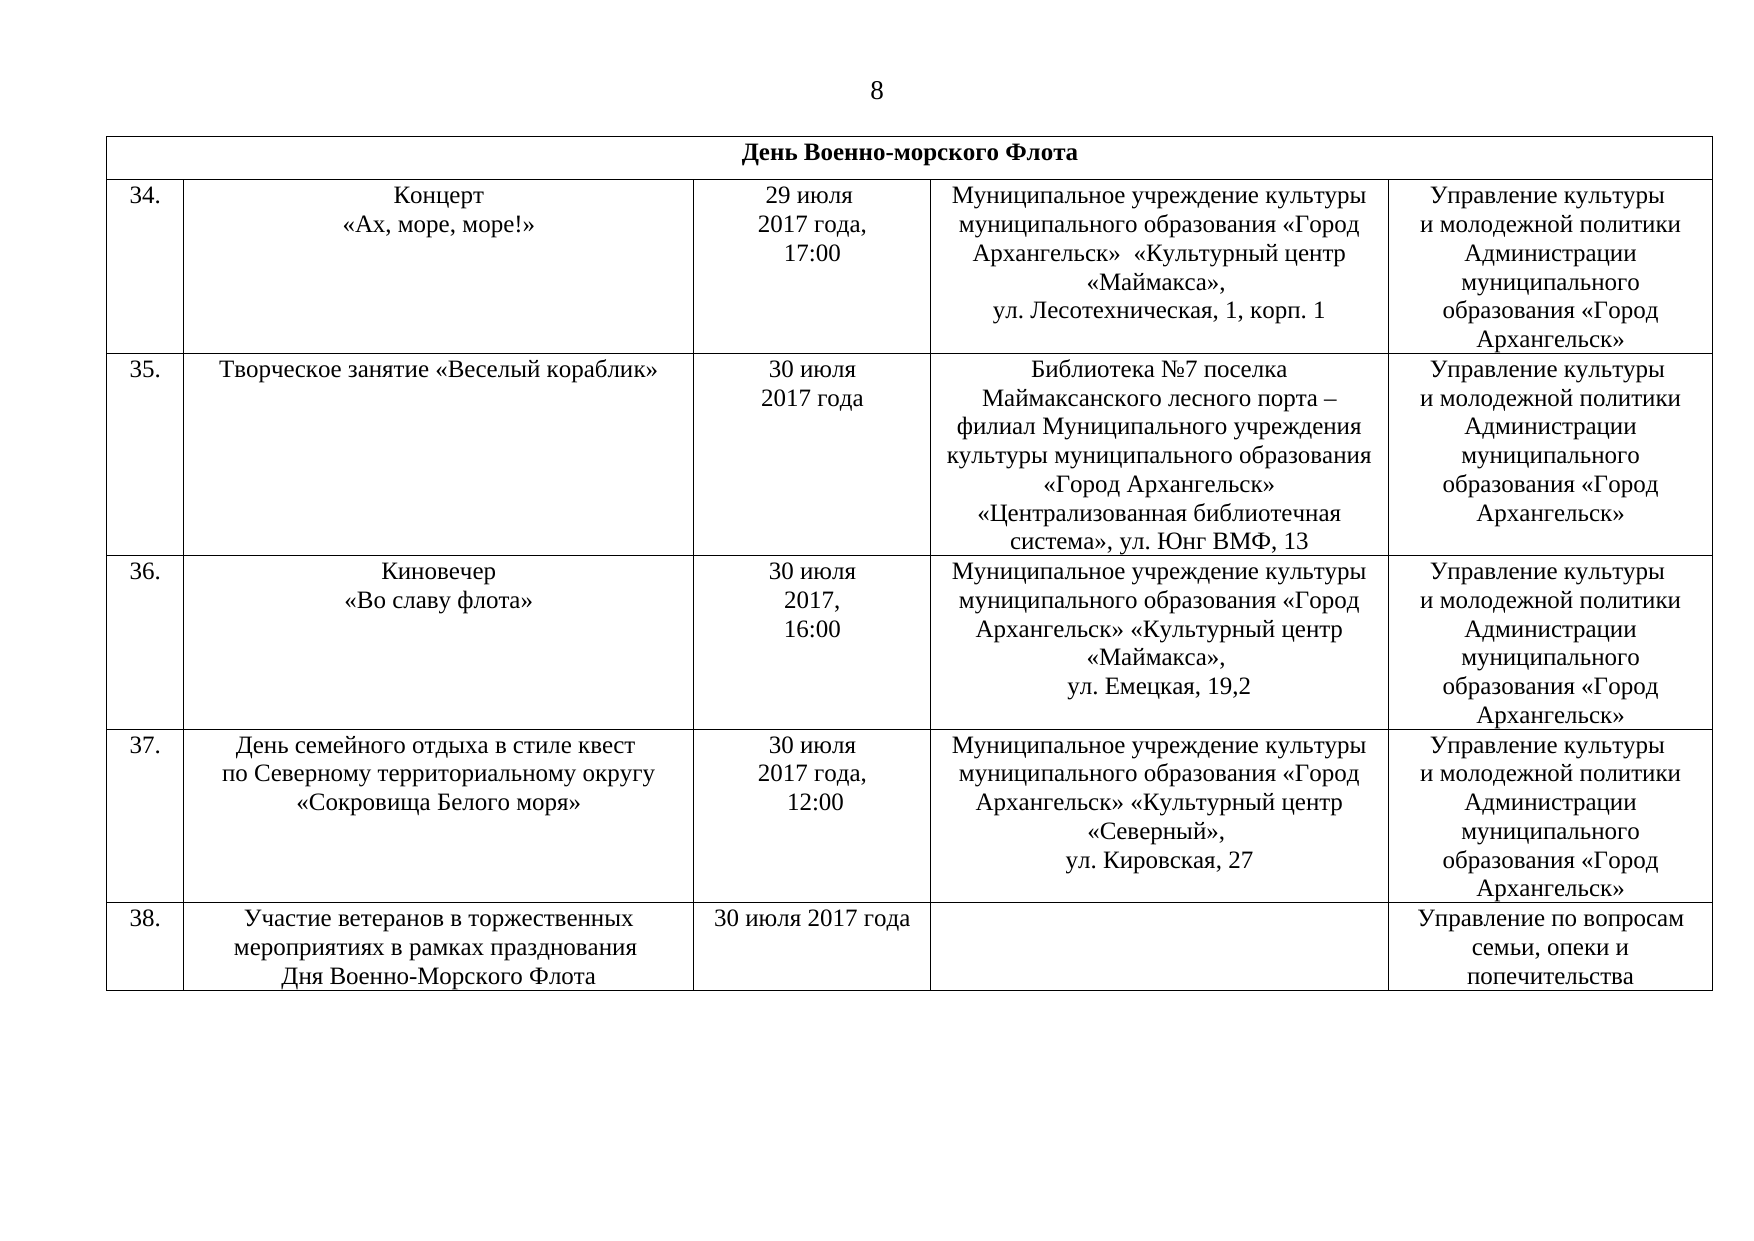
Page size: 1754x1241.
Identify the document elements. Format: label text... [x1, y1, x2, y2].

table_cell Управление культуры и молодежной политики Администрации муниципального образования «Город Архангельск» [1389, 730, 1712, 902]
table_cell Концерт «Ах, море, море!» [184, 180, 693, 353]
table_cell 35. [107, 354, 183, 555]
table_cell 34. [107, 180, 183, 353]
table_cell 30 июля 2017 года [694, 903, 930, 989]
table_cell 36. [107, 556, 183, 729]
table_cell Творческое занятие «Веселый кораблик» [184, 354, 693, 555]
table_cell 37. [107, 730, 183, 902]
table_cell Управление культуры и молодежной политики Администрации муниципального образования «Город Архангельск» [1389, 556, 1712, 729]
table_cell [1389, 903, 1712, 989]
table_cell 29 июля 2017 года, 17:00 [694, 180, 930, 353]
table_cell Муниципальное учреждение культуры муниципального образования «Город Архангельск» «Культурный центр «Маймакса», ул. Лесотехническая, 1, корп. 1 [931, 180, 1388, 353]
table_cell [1389, 180, 1712, 353]
table_cell 30 июля 2017 года, 12:00 [694, 730, 930, 902]
table_header День Военно-морского Флота [107, 137, 1712, 179]
table_cell [931, 903, 1388, 989]
table_cell Библиотека №7 поселка Маймаксанского лесного порта – филиал Муниципального учреждения культуры муниципального образования «Город Архангельск» «Централизованная библиотечная система», ул. Юнг ВМФ, 13 [931, 354, 1388, 555]
table_cell 30 июля 2017 года [694, 354, 930, 555]
table_cell День семейного отдыха в стиле квест по Северному территориальному округу «Сокровища Белого моря» [184, 730, 693, 902]
table_cell 38. [107, 903, 183, 989]
table_cell Муниципальное учреждение культуры муниципального образования «Город Архангельск» «Культурный центр «Маймакса», ул. Емецкая, 19,2 [931, 556, 1388, 729]
table_cell Управление культуры и молодежной политики Администрации муниципального образования «Город Архангельск» [1389, 354, 1712, 555]
table_cell Муниципальное учреждение культуры муниципального образования «Город Архангельск» «Культурный центр «Северный», ул. Кировская, 27 [931, 730, 1388, 902]
table_cell Киновечер «Во славу флота» [184, 556, 693, 729]
table_cell Участие ветеранов в торжественных мероприятиях в рамках празднования Дня Военно-Морского Флота [184, 903, 693, 989]
table_cell 30 июля 2017, 16:00 [694, 556, 930, 729]
